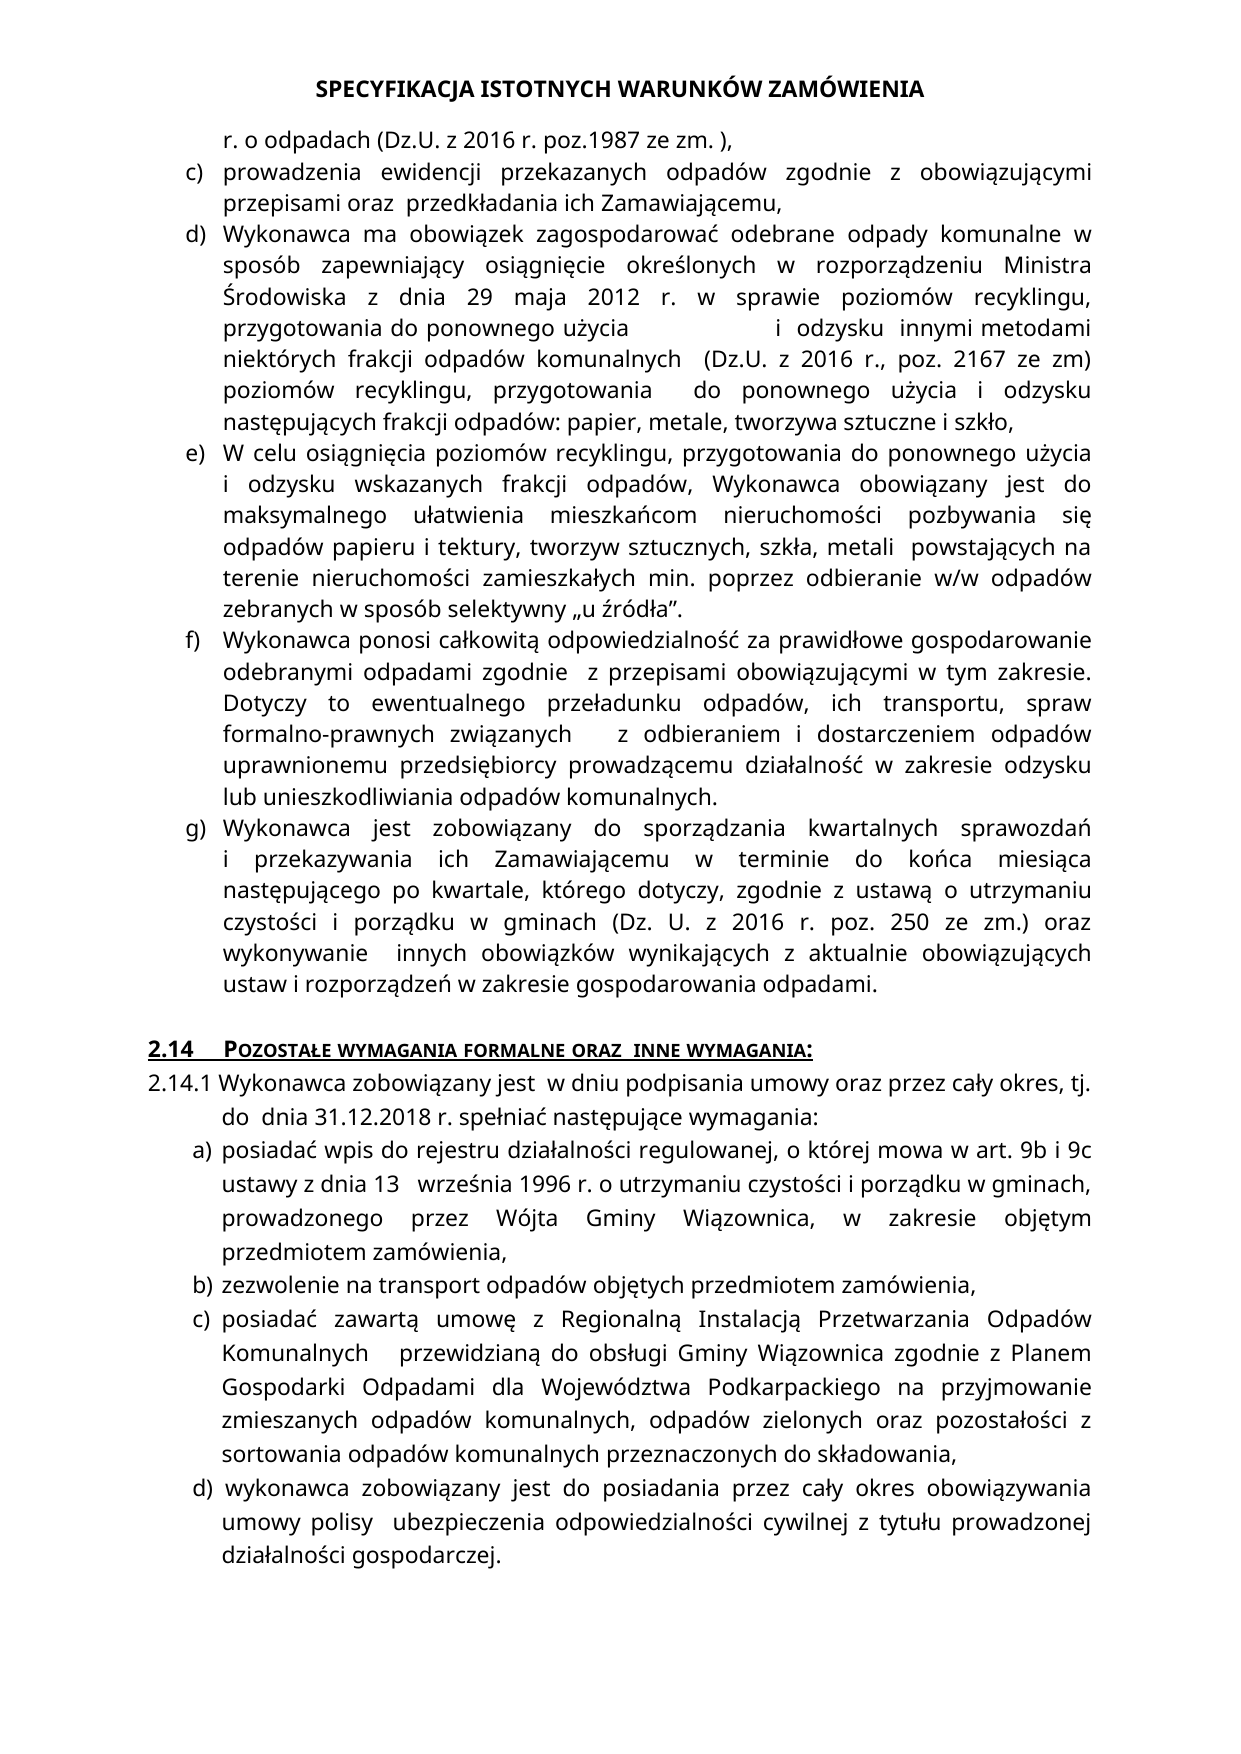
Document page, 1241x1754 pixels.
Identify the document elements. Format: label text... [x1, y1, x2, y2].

list prowadzenia ewidencji przekazanych odpadów zgodnie z obowiązującymi przepisami oraz przedkładania ich Zamawiającemu, [185, 156, 1093, 218]
text d) wykonawca zobowiązany jest do posiadania przez cały okres obowiązywania umowy polisy ubezpieczenia odpowiedzialności cywilnej z tytułu prowadzonej działalności gospodarczej. [192, 1472, 1093, 1571]
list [185, 124, 1093, 156]
text 2.14 Pozostałe wymagania formalne oraz inne wymagania: [148, 1033, 1093, 1064]
list Wykonawca jest zobowiązany do sporządzania kwartalnych sprawozdań i przekazywania ich Zamawiającemu w terminie do końca miesiąca następującego po kwartale, którego dotyczy, zgodnie z ustawą o utrzymaniu czystości i porządku w gminach (Dz. U. z 2016 r. poz. 250 ze zm.) oraz wykonywanie innych obowiązków wynikających z aktualnie obowiązujących ustaw i rozporządzeń w zakresie gospodarowania odpadami. [185, 812, 1093, 999]
text 2.14.1 Wykonawca zobowiązany jest w dniu podpisania umowy oraz przez cały okres, tj. do dnia 31.12.2018 r. spełniać następujące wymagania: [148, 1067, 1093, 1132]
text c) posiadać zawartą umowę z Regionalną Instalacją Przetwarzania Odpadów Komunalnych przewidzianą do obsługi Gminy Wiązownica zgodnie z Planem Gospodarki Odpadami dla Województwa Podkarpackiego na przyjmowanie zmieszanych odpadów komunalnych, odpadów zielonych oraz pozostałości z sortowania odpadów komunalnych przeznaczonych do składowania, [192, 1303, 1093, 1469]
list W celu osiągnięcia poziomów recyklingu, przygotowania do ponownego użycia i odzysku wskazanych frakcji odpadów, Wykonawca obowiązany jest do maksymalnego ułatwienia mieszkańcom nieruchomości pozbywania się odpadów papieru i tektury, tworzyw sztucznych, szkła, metali powstających na terenie nieruchomości zamieszkałych min. poprzez odbieranie w/w odpadów zebranych w sposób selektywny „u źródła”. [185, 437, 1093, 624]
text a) posiadać wpis do rejestru działalności regulowanej, o której mowa w art. 9b i 9c ustawy z dnia 13 września 1996 r. o utrzymaniu czystości i porządku w gminach, prowadzonego przez Wójta Gminy Wiązownica, w zakresie objętym przedmiotem zamówienia, [192, 1134, 1093, 1267]
list Wykonawca ponosi całkowitą odpowiedzialność za prawidłowe gospodarowanie odebranymi odpadami zgodnie z przepisami obowiązującymi w tym zakresie. Dotyczy to ewentualnego przeładunku odpadów, ich transportu, spraw formalno-prawnych związanych z odbieraniem i dostarczeniem odpadów uprawnionemu przedsiębiorcy prowadzącemu działalność w zakresie odzysku lub unieszkodliwiania odpadów komunalnych. [185, 624, 1093, 812]
list Wykonawca ma obowiązek zagospodarować odebrane odpady komunalne w sposób zapewniający osiągnięcie określonych w rozporządzeniu Ministra Środowiska z dnia 29 maja 2012 r. w sprawie poziomów recyklingu, przygotowania do ponownego użycia i odzysku innymi metodami niektórych frakcji odpadów komunalnych (Dz.U. z 2016 r., poz. 2167 ze zm) poziomów recyklingu, przygotowania do ponownego użycia i odzysku następujących frakcji odpadów: papier, metale, tworzywa sztuczne i szkło, [185, 218, 1093, 437]
text b) zezwolenie na transport odpadów objętych przedmiotem zamówienia, [148, 1269, 1093, 1301]
